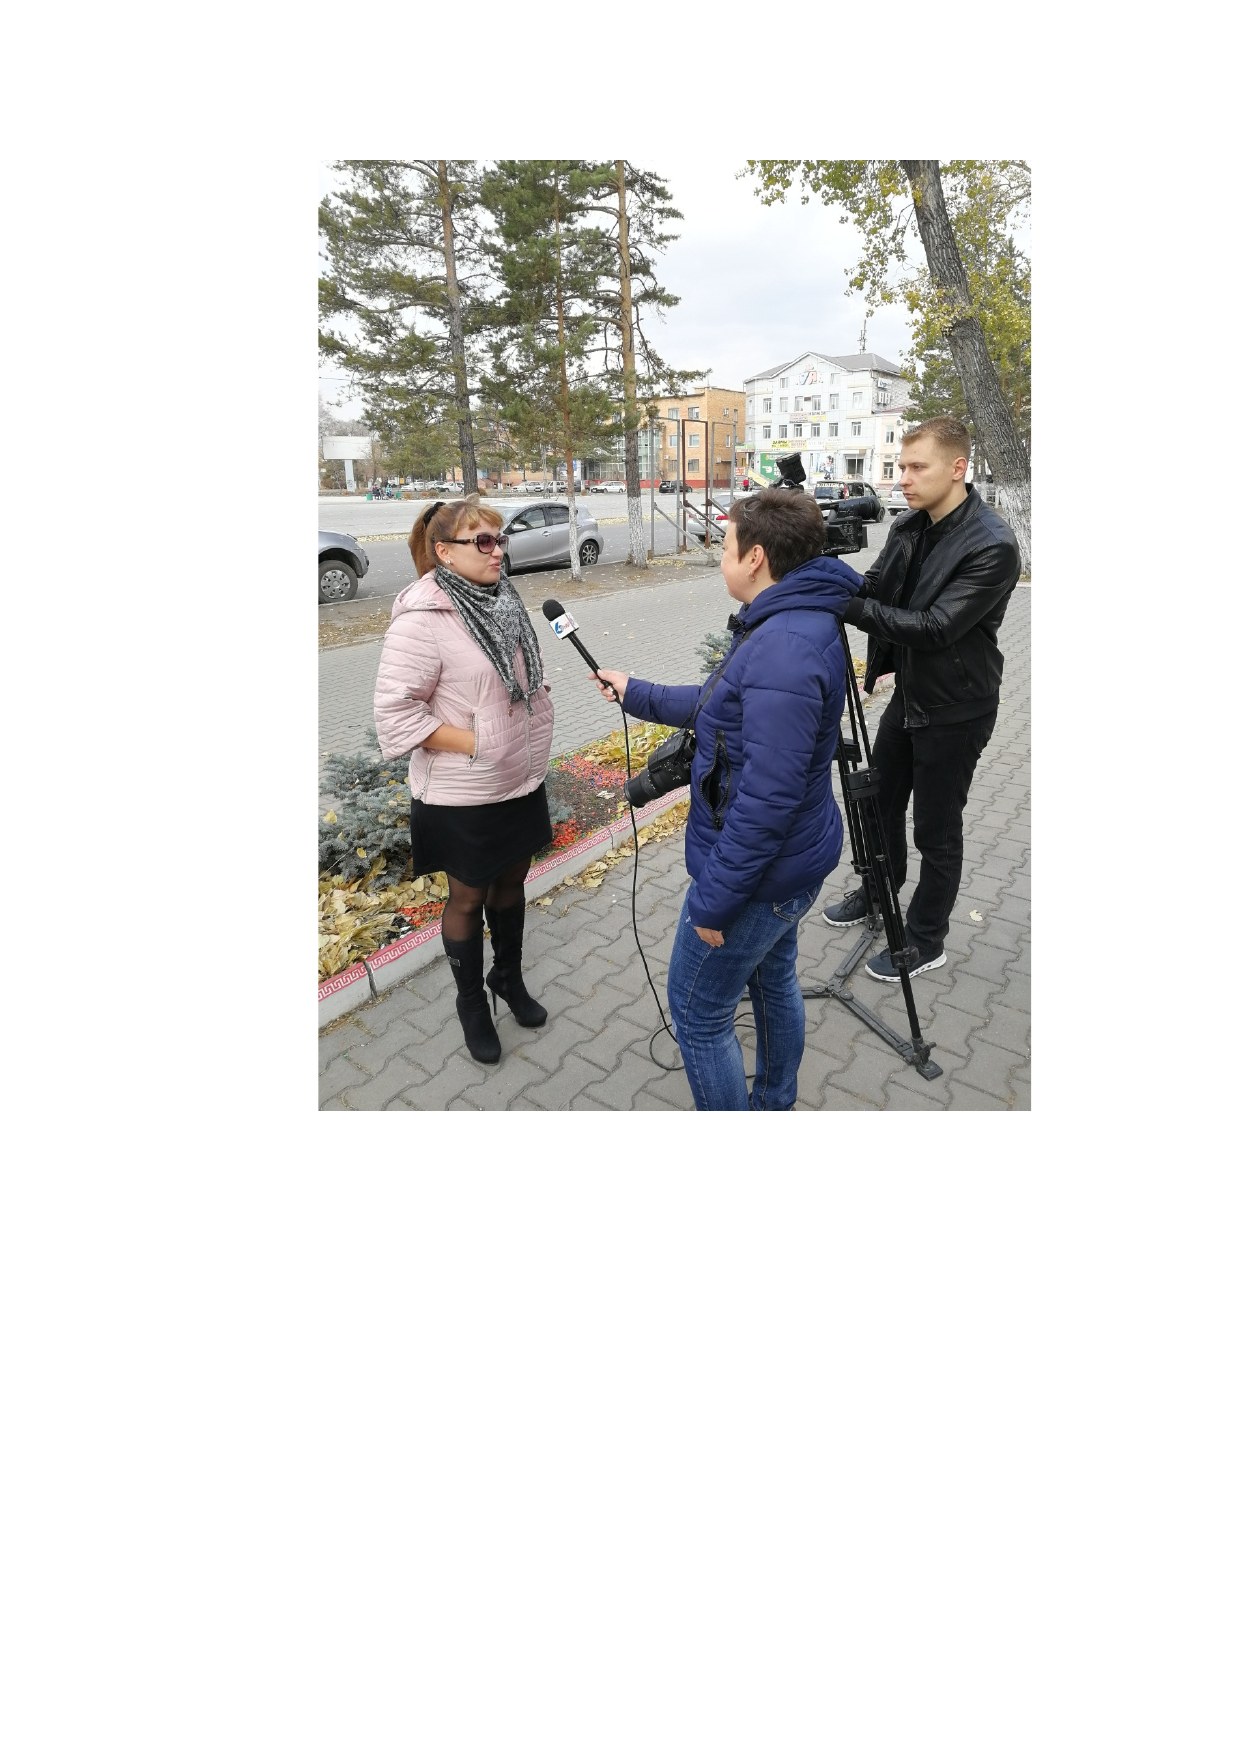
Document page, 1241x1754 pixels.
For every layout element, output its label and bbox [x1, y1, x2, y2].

picture [318, 160, 1032, 1111]
